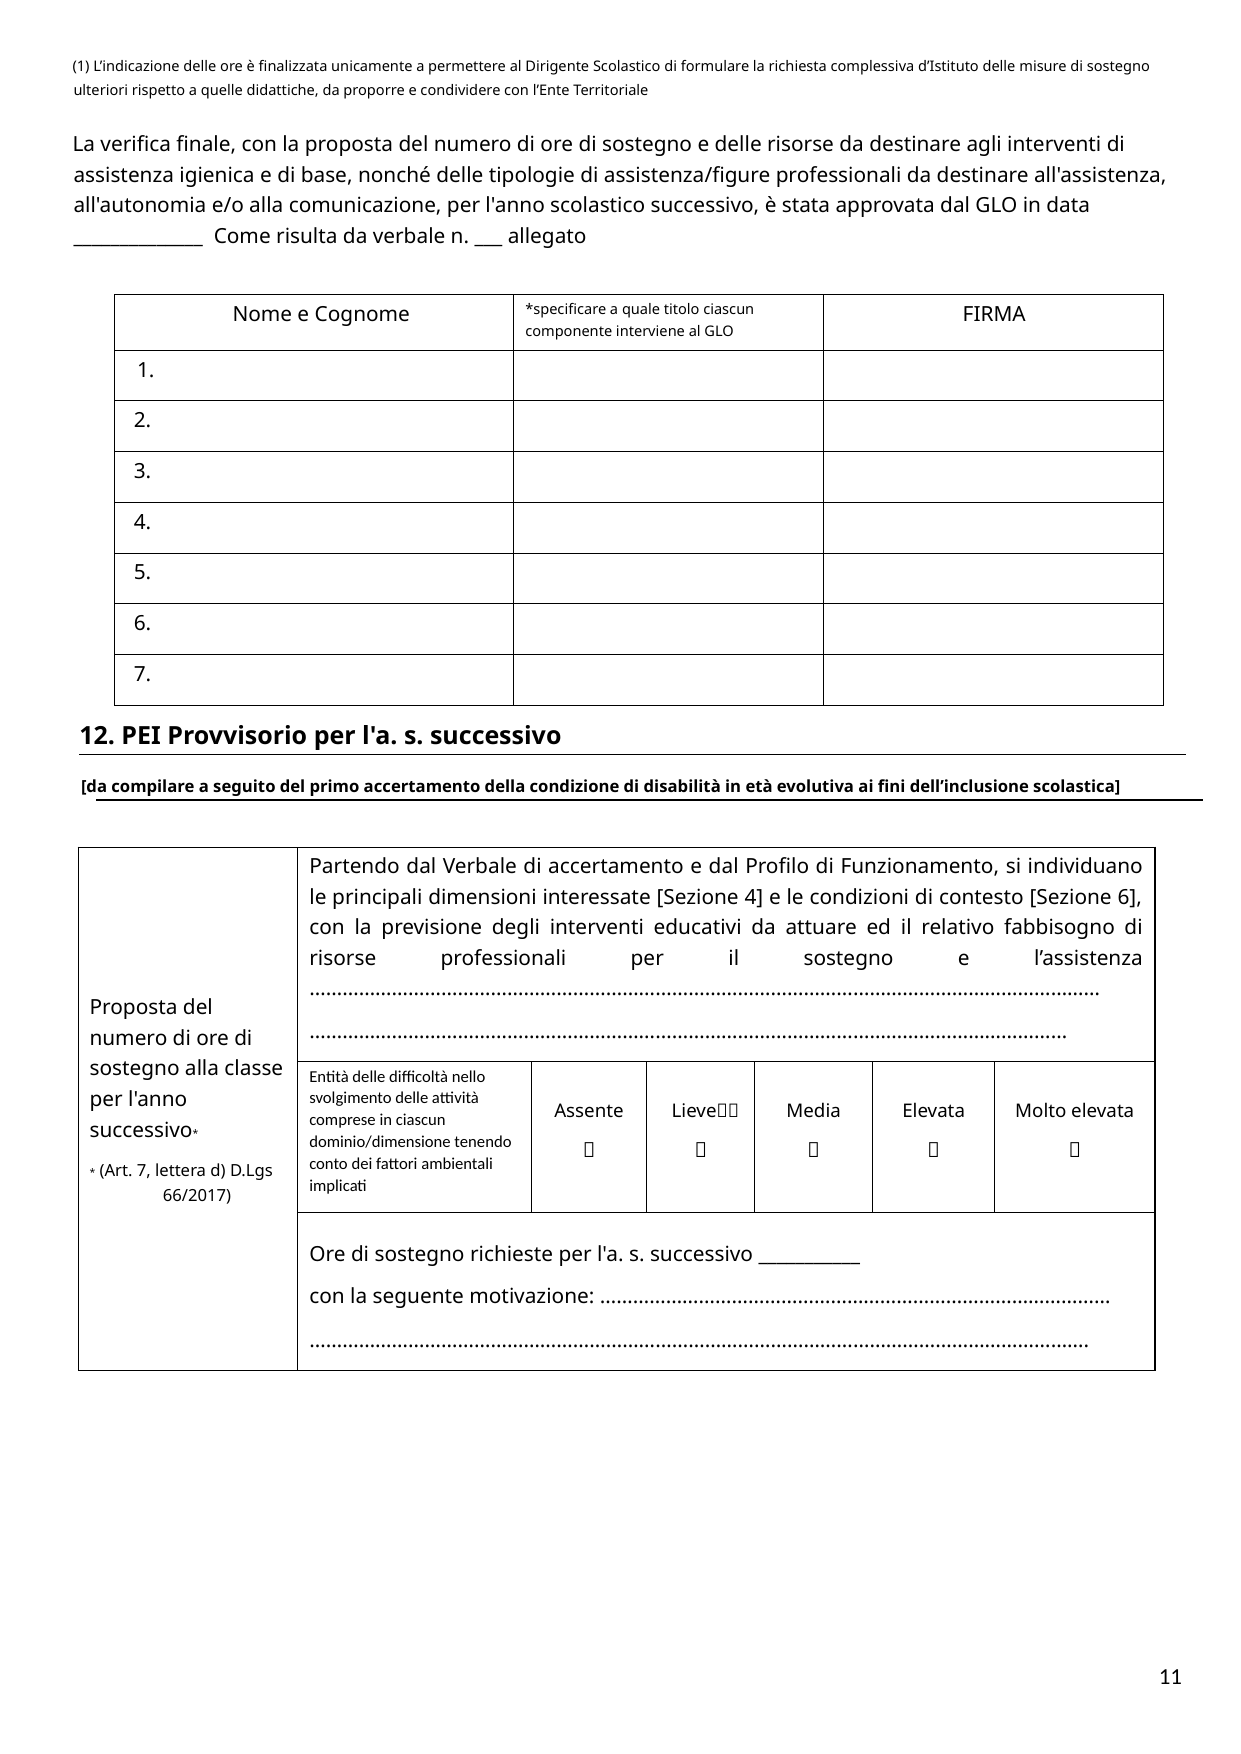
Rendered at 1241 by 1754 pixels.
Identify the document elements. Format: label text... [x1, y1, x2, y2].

table_cell 2. [115, 401, 171, 451]
table_cell Entità delle difficoltà nello svolgimento delle attività comprese in ciascun dominio/dimensione tenendo conto dei fattori ambientali implicati [298, 1062, 531, 1212]
table_cell [824, 503, 1163, 552]
table_header Proposta del numero di ore di sostegno alla classe per l'anno successivo* * (Art. 7, lettera d) D.Lgs 66/2017) [79, 848, 297, 1370]
table_cell [171, 452, 513, 502]
text La verifica finale, con la proposta del numero di ore di sostegno e delle risorse da destinare agli interventi di assistenza igienica e di base, nonché delle tipologie di assistenza/figure professionali da destinare all'assistenza, all'autonomia e/o alla comunicazione, per l'anno scolastico successivo, è stata approvata dal GLO in data ______________ Come risulta da verbale n. ___ allegato [72, 129, 1168, 249]
table_cell [514, 452, 823, 502]
table_cell Media  [755, 1062, 872, 1212]
table_cell [171, 351, 513, 400]
table_cell [824, 351, 1163, 400]
table_cell [171, 655, 513, 704]
table_cell 1. [115, 351, 171, 400]
table_cell 7. [115, 655, 171, 704]
table_header Nome e Cognome [171, 295, 513, 350]
table_header [115, 295, 171, 350]
table_cell [171, 554, 513, 603]
table_cell [171, 401, 513, 451]
table_cell [514, 554, 823, 603]
table_cell Assente  [532, 1062, 646, 1212]
table_cell 5. [115, 554, 171, 603]
subtitle 12. PEI Provvisorio per l'a. s. successivo [79, 718, 1186, 754]
table_cell Ore di sostegno richieste per l'a. s. successivo ___________ con la seguente motivazione: ………………………………………………………………………………… ……………………………………………………………………………………………………………………………. [298, 1213, 1154, 1370]
table_header FIRMA [824, 295, 1163, 350]
table_cell [514, 351, 823, 400]
table_cell [824, 401, 1163, 451]
table_cell Elevata  [873, 1062, 994, 1212]
table_cell [824, 554, 1163, 603]
table_cell [824, 655, 1163, 704]
table_header *specificare a quale titolo ciascun componente interviene al GLO [514, 295, 823, 350]
table_cell Lieve  [647, 1062, 754, 1212]
text (1) L’indicazione delle ore è finalizzata unicamente a permettere al Dirigente Scolastico di formulare la richiesta complessiva d’Istituto delle misure di sostegno ulteriori rispetto a quelle didattiche, da proporre e condividere con l’Ente Territoriale [72, 56, 1186, 101]
table_cell [514, 503, 823, 552]
table_cell 3. [115, 452, 171, 502]
table_cell 6. [115, 604, 171, 654]
table_cell [171, 604, 513, 654]
table_cell [514, 401, 823, 451]
table_cell [514, 604, 823, 654]
table_cell [514, 655, 823, 704]
text [da compilare a seguito del primo accertamento della condizione di disabilità in età evolutiva ai fini dell’inclusione scolastica] [81, 774, 1186, 797]
table_cell [171, 503, 513, 552]
table_cell 4. [115, 503, 171, 552]
table_cell Molto elevata  [995, 1062, 1154, 1212]
table_cell [824, 452, 1163, 502]
table_header Partendo dal Verbale di accertamento e dal Profilo di Funzionamento, si individuano le principali dimensioni interessate [Sezione 4] e le condizioni di contesto [Sezione 6], con la previsione degli interventi educativi da attuare ed il relativo fabbisogno di risorse professionali per il sostegno e l’assistenza ……………………………………………………………………………………………………………………………… ………………………………………………………………………………………………………………………… [298, 848, 1154, 1061]
table_cell [824, 604, 1163, 654]
